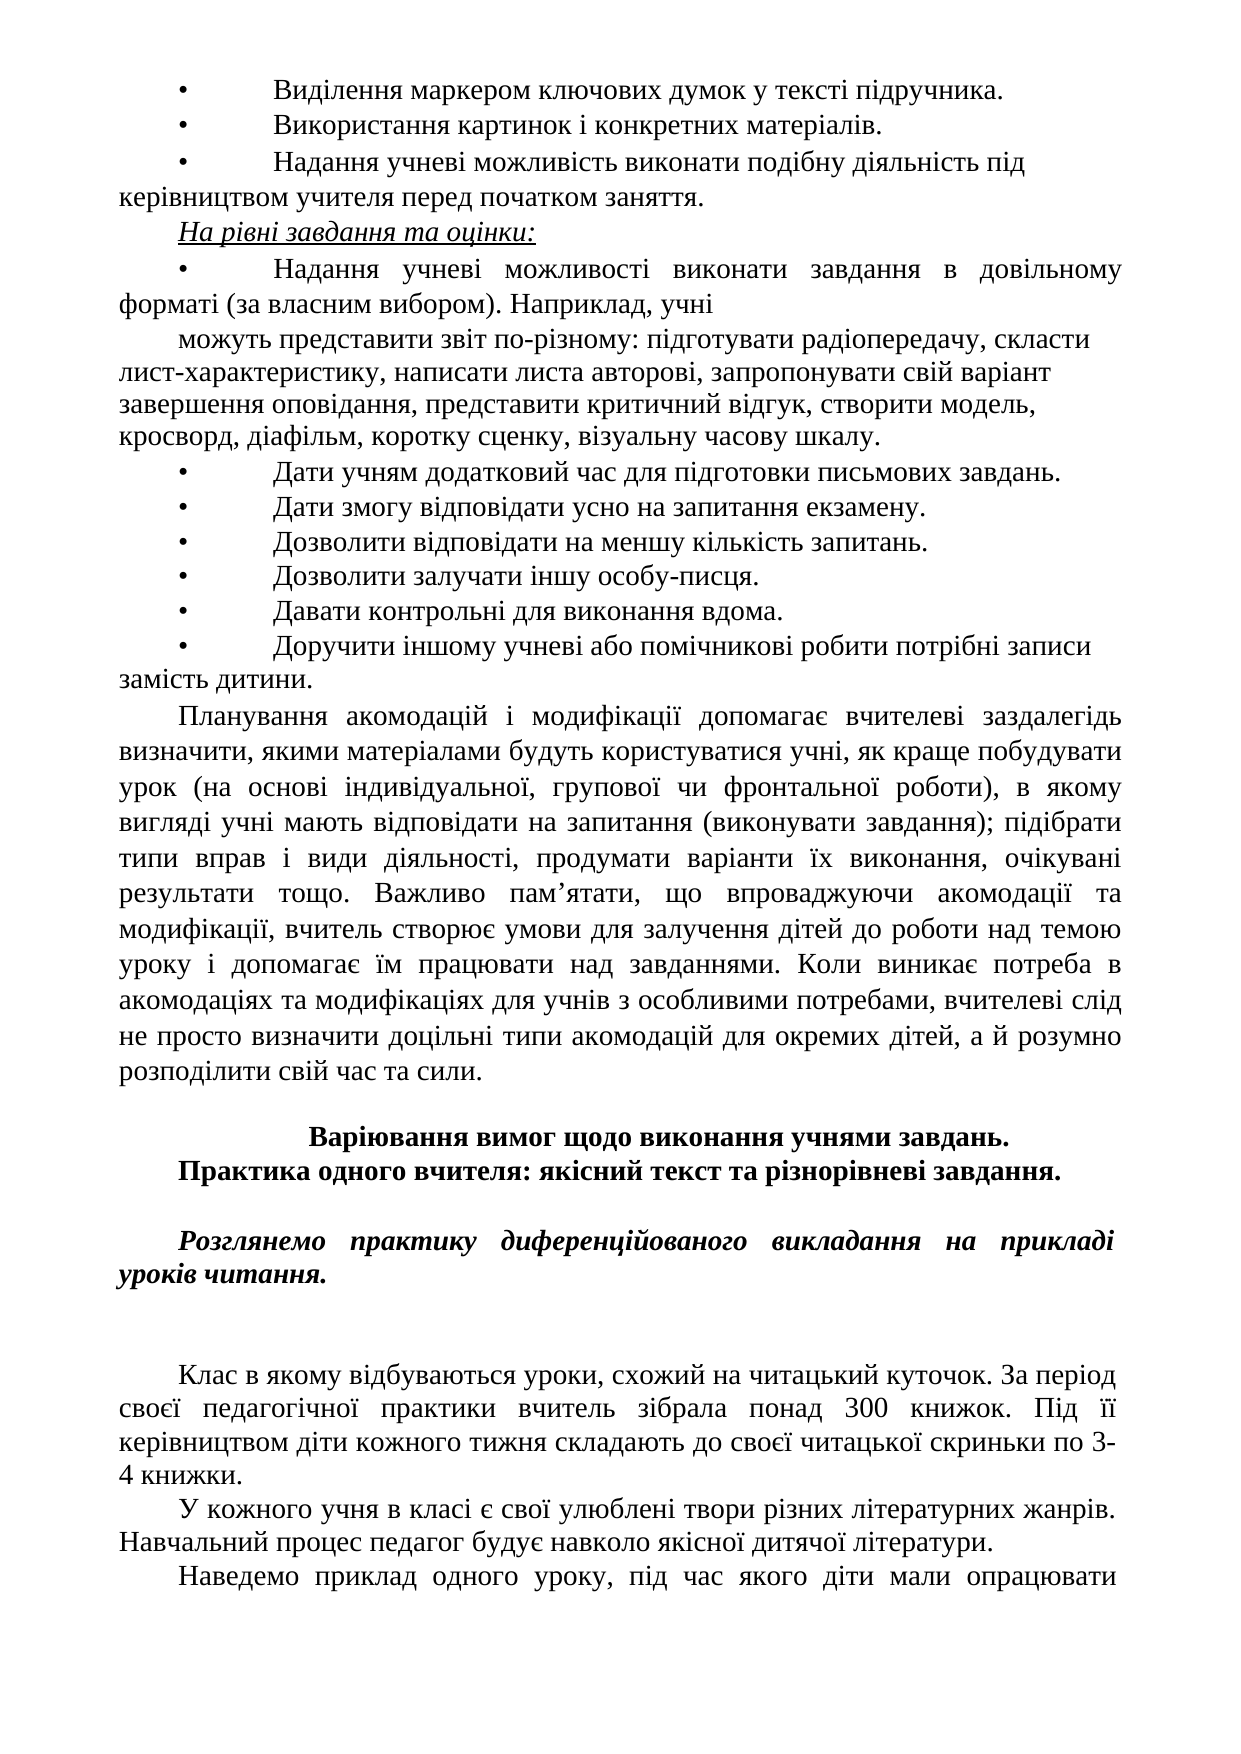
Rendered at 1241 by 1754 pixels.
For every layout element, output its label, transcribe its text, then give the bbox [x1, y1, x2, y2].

text можуть представити звіт по-різному: підготувати радіопередачу, скласти лист-характеристику, написати листа авторові, запропонувати свій варіант завершення оповідання, представити критичний відгук, створити модель, кросворд, діафільм, коротку сценку, візуальну часову шкалу. [119, 323, 1123, 452]
list Дати учням додатковий час для підготовки письмових завдань. [119, 455, 1123, 488]
text Варіювання вимог щодо виконання учнями завдань. [308, 1119, 1123, 1152]
list Доручити іншому учневі або помічникові робити потрібні записи замість дитини. [119, 630, 1123, 694]
list Дати змогу відповідати усно на запитання екзамену. [119, 489, 1123, 523]
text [119, 1558, 1118, 1592]
text Клас в якому відбуваються уроки, схожий на читацький куточок. За період своєї педагогічної практики вчитель зібрала понад 300 книжок. Під її керівництвом діти кожного тижня складають до своєї читацької скриньки по 3-4 книжки. [119, 1357, 1118, 1491]
list Давати контрольні для виконання вдома. [119, 593, 1123, 627]
list Використання картинок і конкретних матеріалів. [119, 107, 1123, 141]
text Практика одного вчителя: якісний текст та різнорівневі завдання. [119, 1153, 1123, 1187]
list Надання учневі можливості виконати завдання в довільному форматі (за власним вибором). Наприклад, учні [119, 251, 1123, 319]
list Виділення маркером ключових думок у тексті підручника. [119, 72, 1123, 106]
text У кожного учня в класі є свої улюблені твори різних літературних жанрів. Навчальний процес педагог будує навколо якісної дитячої літератури. [119, 1491, 1118, 1558]
text Планування акомодацій і модифікації допомагає вчителеві заздалегідь визначити, якими матеріалами будуть користуватися учні, як краще побудувати урок (на основі індивідуальної, групової чи фронтальної роботи), в якому вигляді учні мають відповідати на запитання (виконувати завдання); підібрати типи вправ і види діяльності, продумати варіанти їх виконання, очікувані результати тощо. Важливо пам’ятати, що впроваджуючи акомодації та модифікації, вчитель створює умови для залучення дітей до роботи над темою уроку і допомагає їм працювати над завданнями. Коли виникає потреба в акомодаціях та модифікаціях для учнів з особливими потребами, вчителеві слід не просто визначити доцільні типи акомодацій для окремих дітей, а й розумно розподілити свій час та сили. [119, 698, 1123, 1087]
list Дозволити відповідати на меншу кількість запитань. [119, 524, 1123, 557]
list Дозволити залучати іншу особу-писця. [119, 558, 1123, 592]
list Надання учневі можливість виконати подібну діяльність під керівництвом учителя перед початком заняття. [119, 144, 1123, 212]
text На рівні завдання та оцінки: [119, 214, 1123, 248]
text Розглянемо практику диференційованого викладання на прикладі уроків читання. [119, 1223, 1118, 1290]
